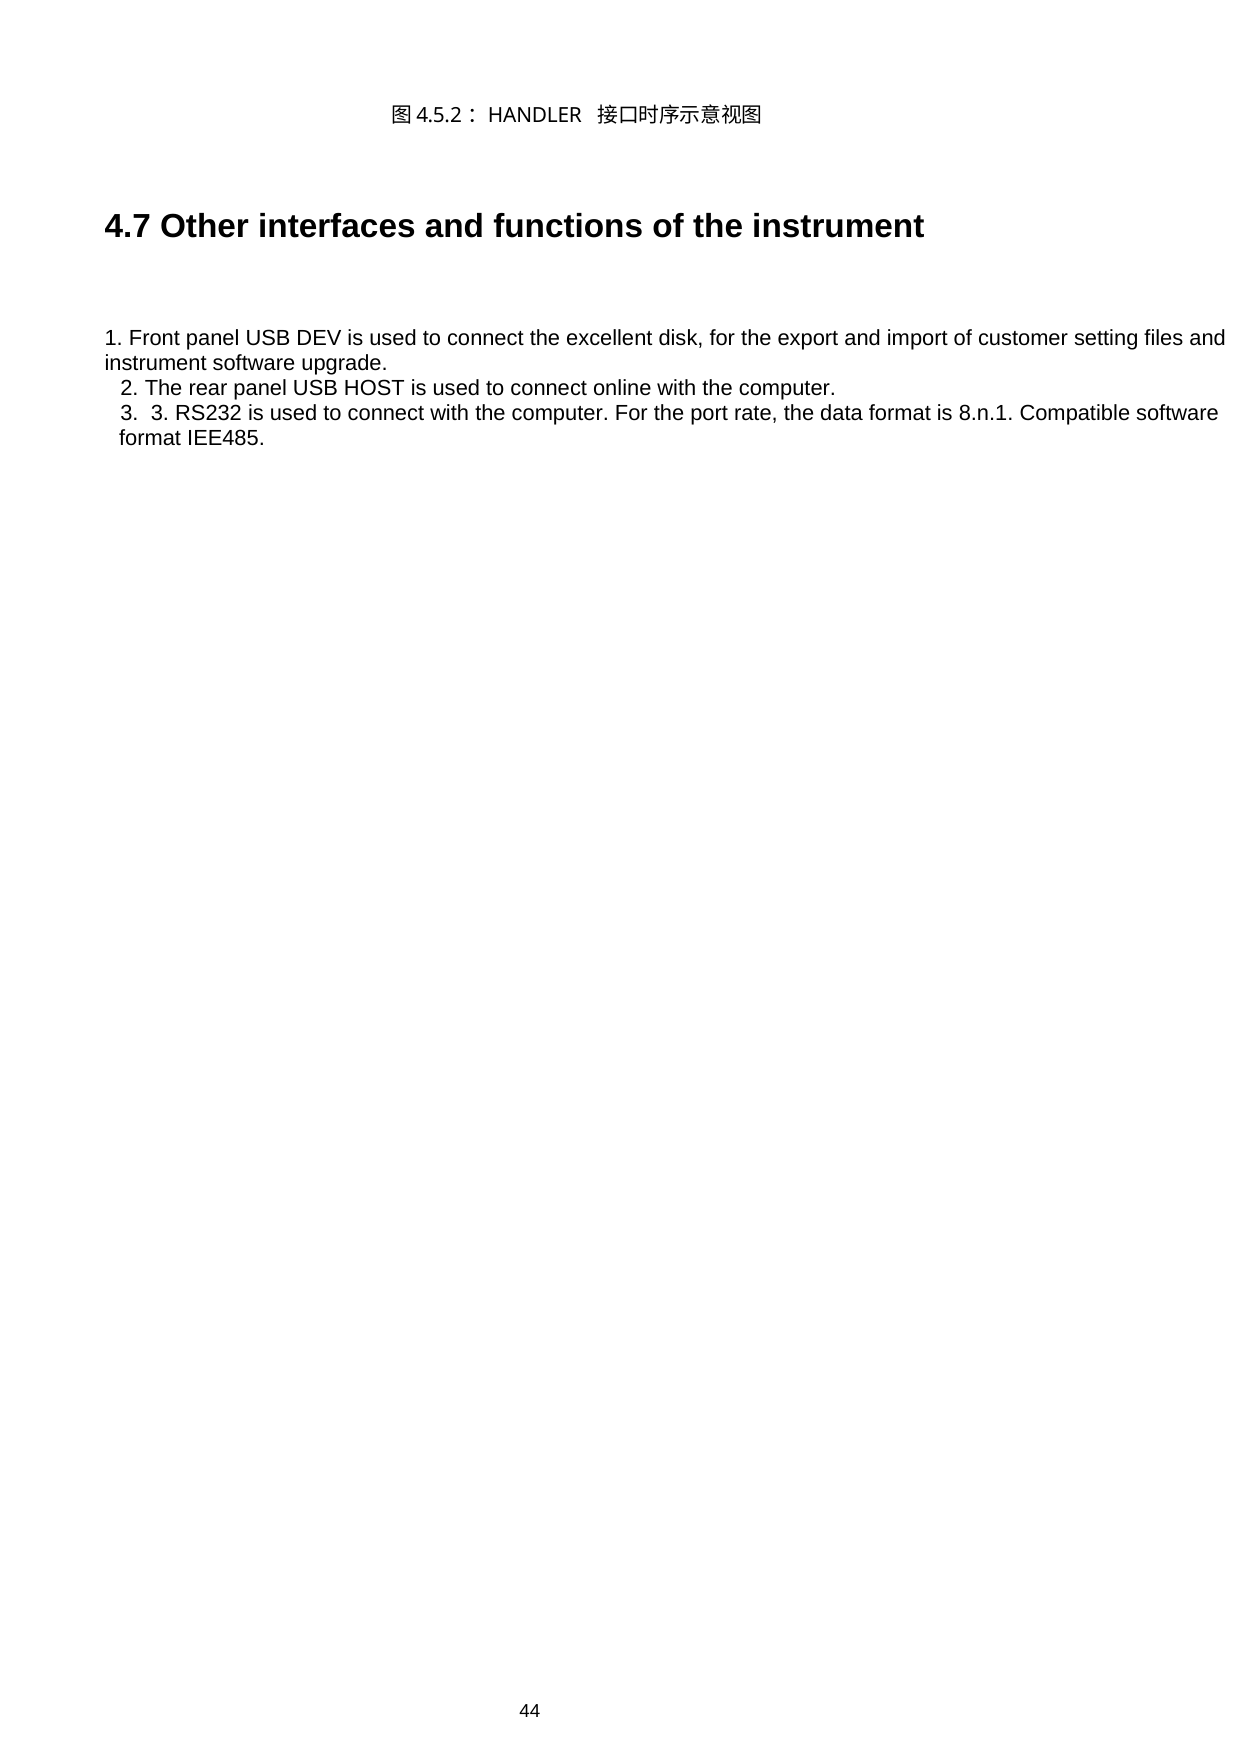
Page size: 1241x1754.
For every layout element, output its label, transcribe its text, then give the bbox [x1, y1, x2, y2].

text 1. Front panel USB DEV is used to connect the excellent disk, for the export and import of customer setting files and instrument software upgrade. [104, 324, 1234, 375]
list The rear panel USB HOST is used to connect online with the computer. [119, 375, 1234, 400]
list 3. RS232 is used to connect with the computer. For the port rate, the data format is 8.n.1. Compatible software format IEE485. [119, 400, 1234, 450]
text 图 4.5.2 ：HANDLER 接口时序示意视图 [391, 99, 1234, 128]
subtitle 4.7 Other interfaces and functions of the instrument [104, 206, 1234, 244]
